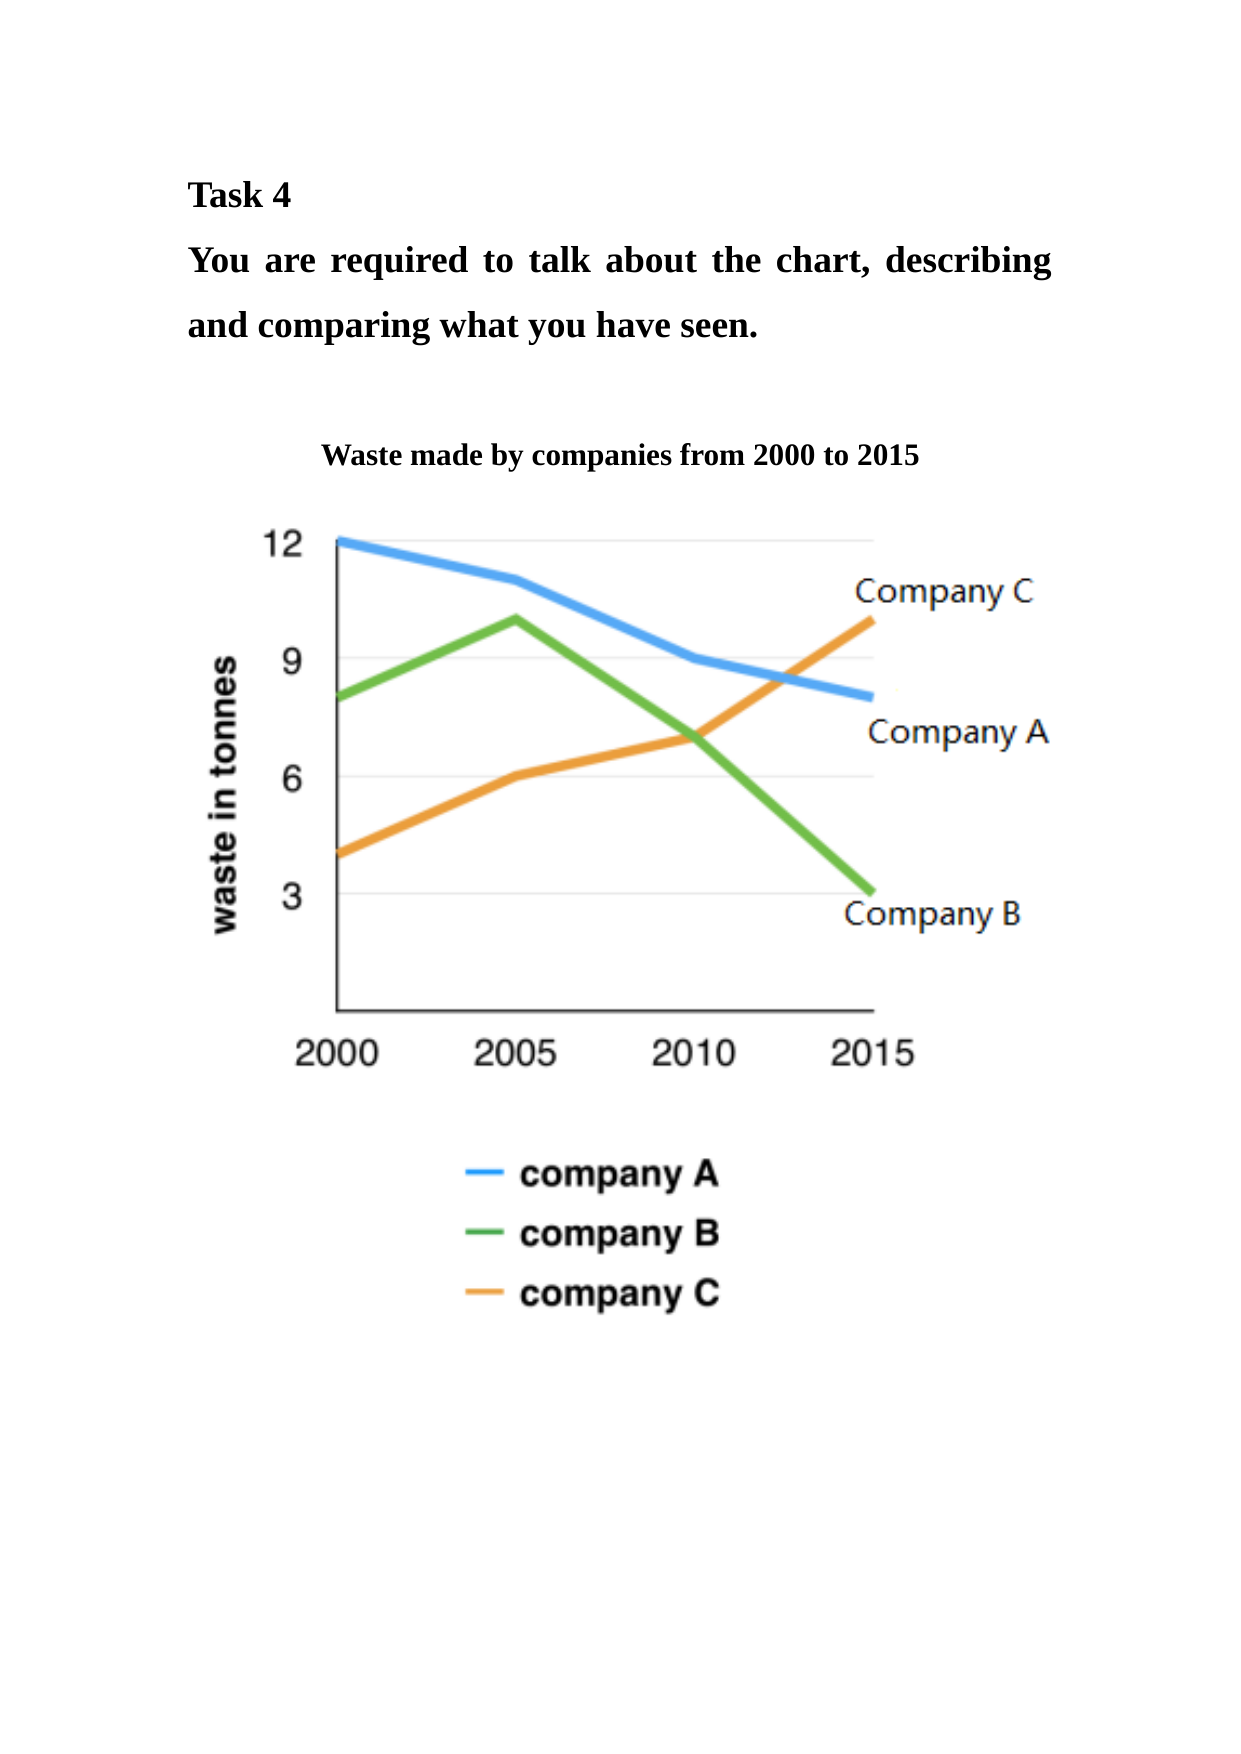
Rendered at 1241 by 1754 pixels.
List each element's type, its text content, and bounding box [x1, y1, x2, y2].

text You are required to talk about the chart, describing and comparing what you have seen. [187, 227, 1053, 357]
picture [187, 487, 1052, 1339]
text Task 4 [187, 162, 1053, 227]
text Waste made by companies from 2000 to 2015 [187, 422, 1053, 487]
